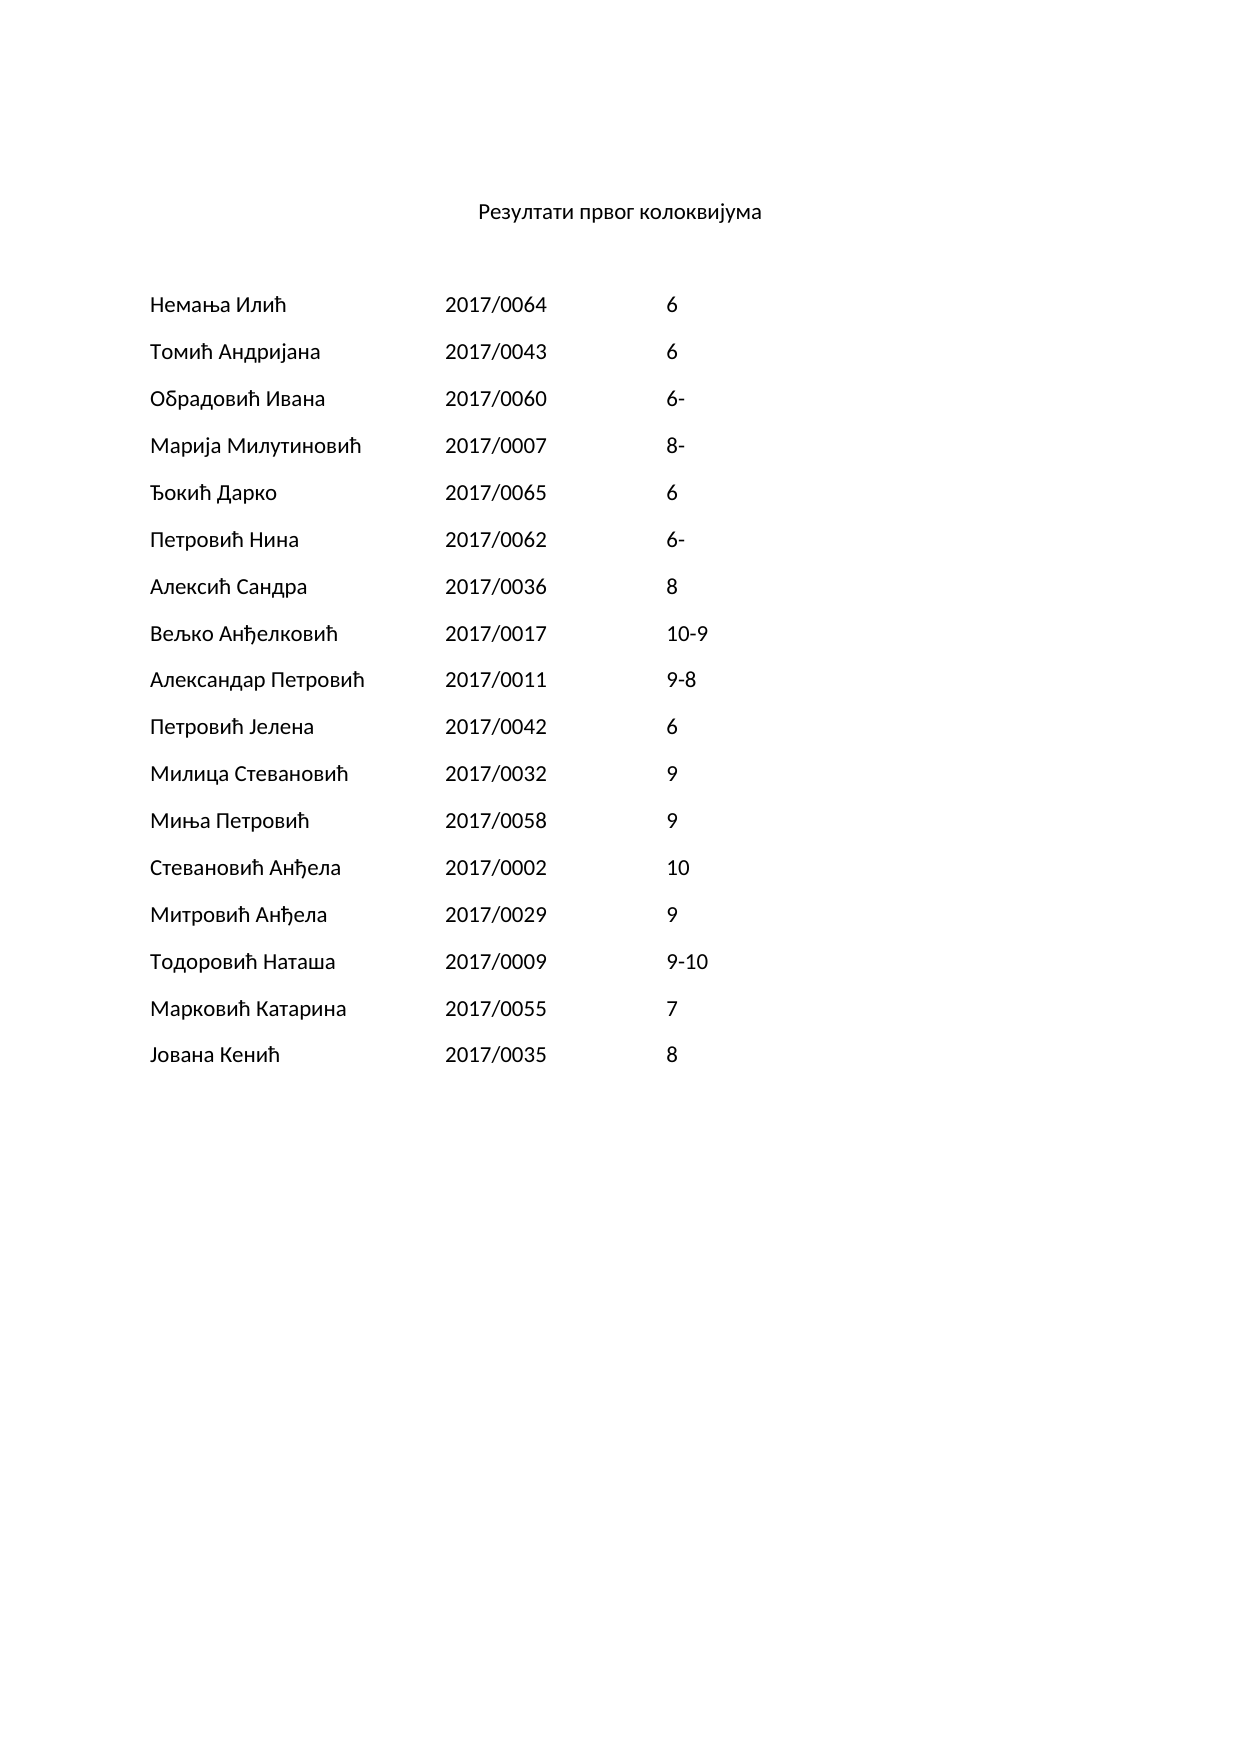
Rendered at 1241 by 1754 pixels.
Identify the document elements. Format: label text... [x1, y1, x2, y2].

text Резултати првог колоквијума [150, 197, 1090, 225]
text Тодоровић Наташа 2017/0009 9-10 [150, 947, 1090, 975]
text Марија Милутиновић 2017/0007 8- [150, 431, 1090, 459]
text Петровић Јелена 2017/0042 6 [150, 712, 1090, 741]
text Милица Стевановић 2017/0032 9 [150, 759, 1090, 787]
text Ђокић Дарко 2017/0065 6 [150, 478, 1090, 506]
text Марковић Катарина 2017/0055 7 [150, 994, 1090, 1022]
text Немања Илић 2017/0064 6 [150, 291, 1090, 319]
text Алексић Сандра 2017/0036 8 [150, 572, 1090, 600]
text Митровић Анђела 2017/0029 9 [150, 900, 1090, 928]
text Миња Петровић 2017/0058 9 [150, 806, 1090, 834]
text Петровић Нина 2017/0062 6- [150, 525, 1090, 553]
text Вељко Анђелковић 2017/0017 10-9 [150, 619, 1090, 647]
text Обрадовић Ивана 2017/0060 6- [150, 384, 1090, 412]
text Стевановић Анђела 2017/0002 10 [150, 853, 1090, 881]
text Александар Петровић 2017/0011 9-8 [150, 666, 1090, 694]
text Јована Кенић 2017/0035 8 [150, 1041, 1090, 1069]
text Томић Андријана 2017/0043 6 [150, 337, 1090, 366]
